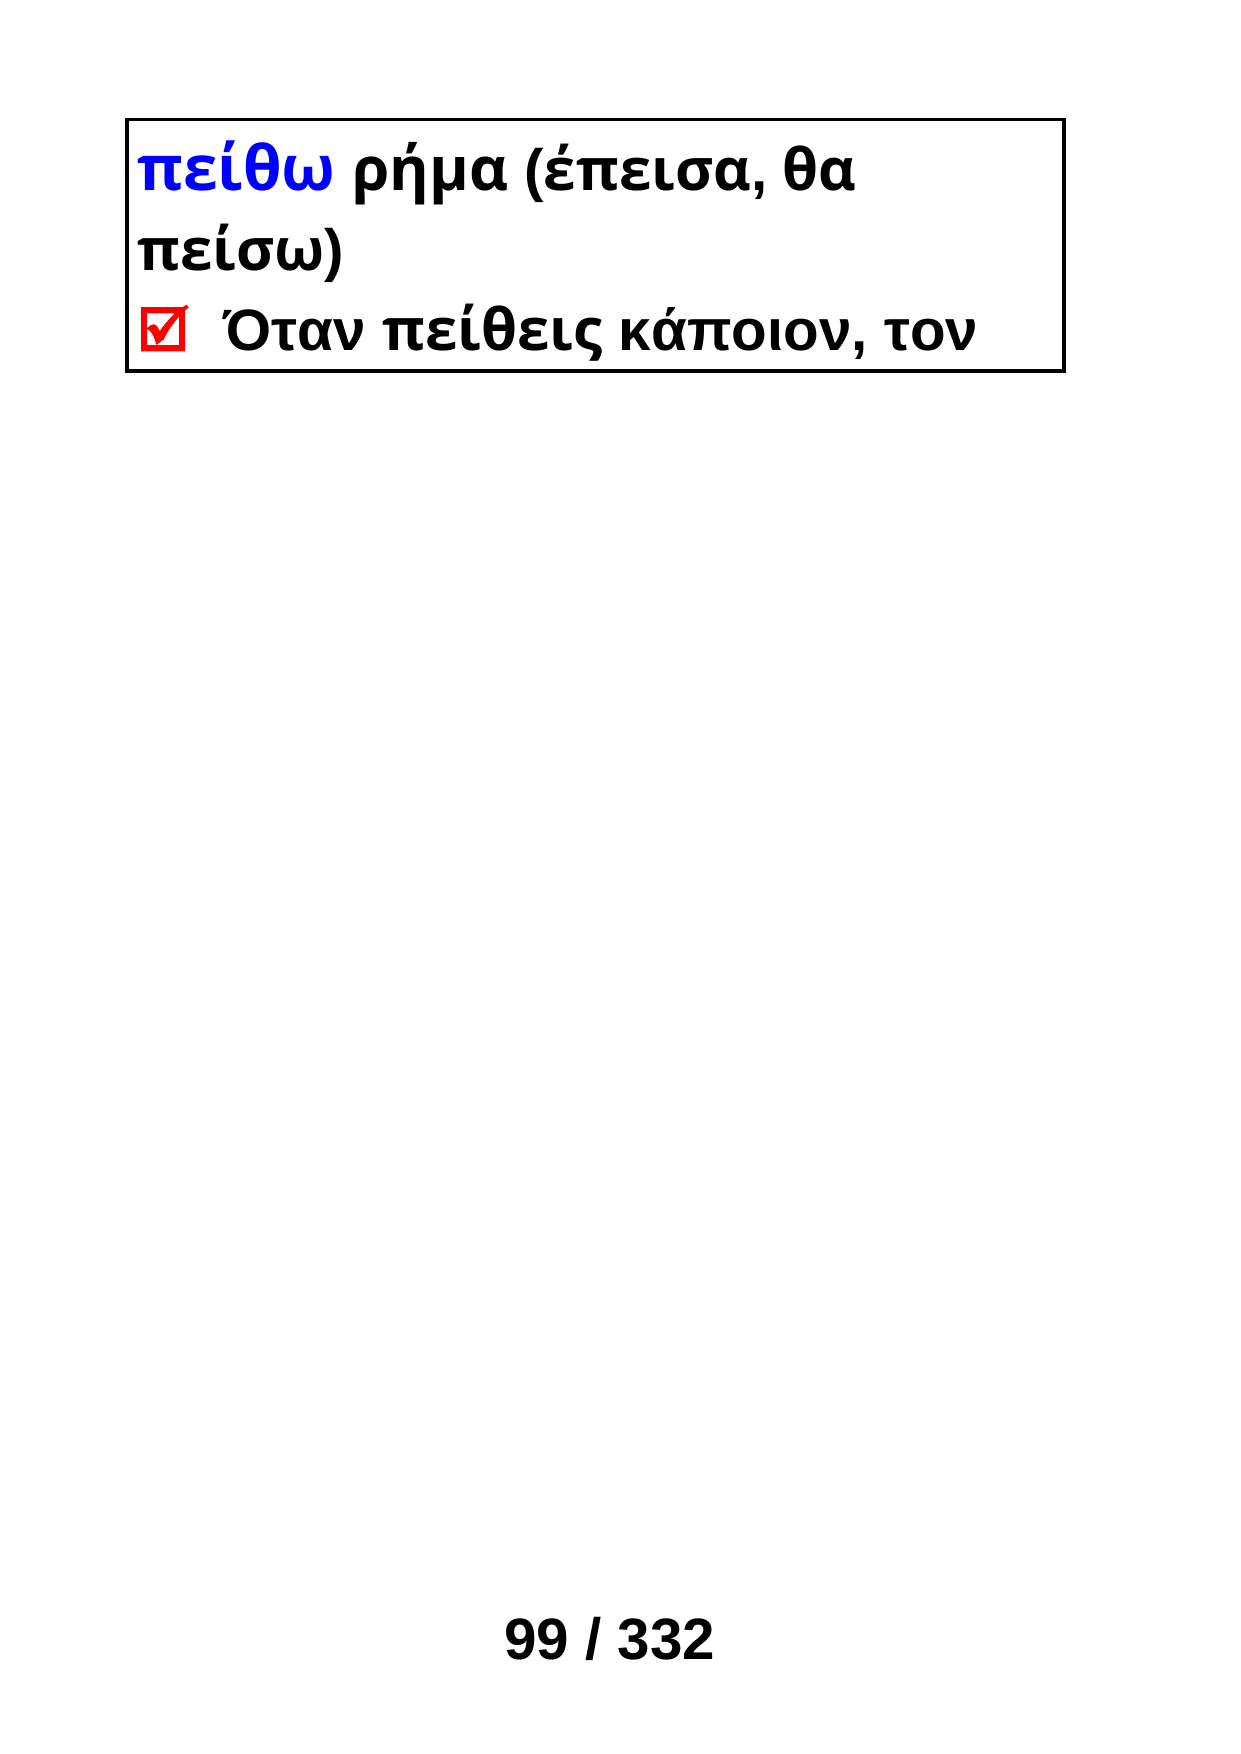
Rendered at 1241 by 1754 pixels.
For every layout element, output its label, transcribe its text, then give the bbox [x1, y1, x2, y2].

text πείθω ρήμα (έπεισα, θα πείσω) [129, 121, 1062, 283]
text Όταν πείθεις κάποιον, τον [129, 283, 1062, 369]
